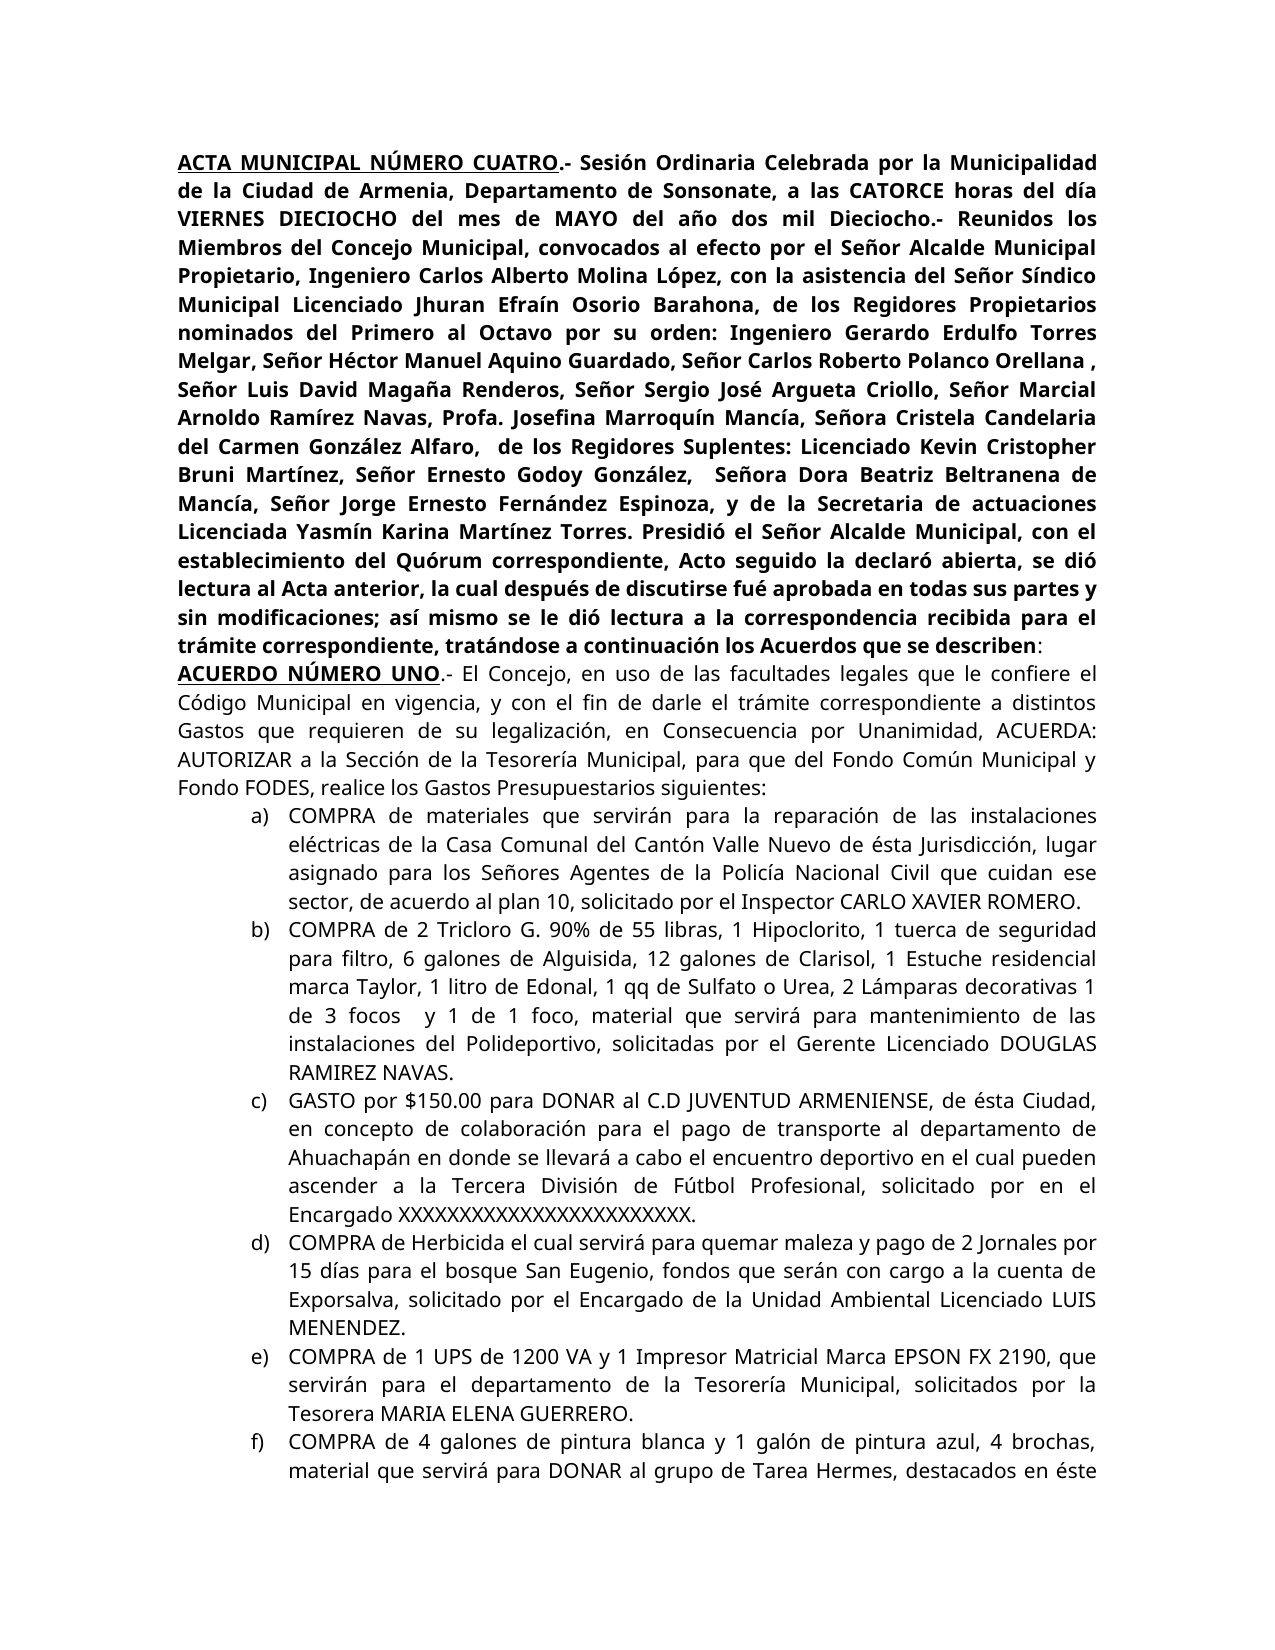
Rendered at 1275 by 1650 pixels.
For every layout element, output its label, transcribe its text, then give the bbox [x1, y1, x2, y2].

text ACTA MUNICIPAL NÚMERO CUATRO.- Sesión Ordinaria Celebrada por la Municipalidad de la Ciudad de Armenia, Departamento de Sonsonate, a las CATORCE horas del día VIERNES DIECIOCHO del mes de MAYO del año dos mil Dieciocho.- Reunidos los Miembros del Concejo Municipal, convocados al efecto por el Señor Alcalde Municipal Propietario, Ingeniero Carlos Alberto Molina López, con la asistencia del Señor Síndico Municipal Licenciado Jhuran Efraín Osorio Barahona, de los Regidores Propietarios nominados del Primero al Octavo por su orden: Ingeniero Gerardo Erdulfo Torres Melgar, Señor Héctor Manuel Aquino Guardado, Señor Carlos Roberto Polanco Orellana , Señor Luis David Magaña Renderos, Señor Sergio José Argueta Criollo, Señor Marcial Arnoldo Ramírez Navas, Profa. Josefina Marroquín Mancía, Señora Cristela Candelaria del Carmen González Alfaro, de los Regidores Suplentes: Licenciado Kevin Cristopher Bruni Martínez, Señor Ernesto Godoy González, Señora Dora Beatriz Beltranena de Mancía, Señor Jorge Ernesto Fernández Espinoza, y de la Secretaria de actuaciones Licenciada Yasmín Karina Martínez Torres. Presidió el Señor Alcalde Municipal, con el establecimiento del Quórum correspondiente, Acto seguido la declaró abierta, se dió lectura al Acta anterior, la cual después de discutirse fué aprobada en todas sus partes y sin modificaciones; así mismo se le dió lectura a la correspondencia recibida para el trámite correspondiente, tratándose a continuación los Acuerdos que se describen: [177, 148, 1098, 659]
list COMPRA de 2 Tricloro G. 90% de 55 libras, 1 Hipoclorito, 1 tuerca de seguridad para filtro, 6 galones de Alguisida, 12 galones de Clarisol, 1 Estuche residencial marca Taylor, 1 litro de Edonal, 1 qq de Sulfato o Urea, 2 Lámparas decorativas 1 de 3 focos y 1 de 1 foco, material que servirá para mantenimiento de las instalaciones del Polideportivo, solicitadas por el Gerente Licenciado DOUGLAS RAMIREZ NAVAS. [251, 915, 1098, 1086]
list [251, 1427, 1098, 1484]
text ACUERDO NÚMERO UNO.- El Concejo, en uso de las facultades legales que le confiere el Código Municipal en vigencia, y con el fin de darle el trámite correspondiente a distintos Gastos que requieren de su legalización, en Consecuencia por Unanimidad, ACUERDA: AUTORIZAR a la Sección de la Tesorería Municipal, para que del Fondo Común Municipal y Fondo FODES, realice los Gastos Presupuestarios siguientes: [177, 659, 1098, 802]
list COMPRA de Herbicida el cual servirá para quemar maleza y pago de 2 Jornales por 15 días para el bosque San Eugenio, fondos que serán con cargo a la cuenta de Exporsalva, solicitado por el Encargado de la Unidad Ambiental Licenciado LUIS MENENDEZ. [251, 1228, 1098, 1342]
list GASTO por $150.00 para DONAR al C.D JUVENTUD ARMENIENSE, de ésta Ciudad, en concepto de colaboración para el pago de transporte al departamento de Ahuachapán en donde se llevará a cabo el encuentro deportivo en el cual pueden ascender a la Tercera División de Fútbol Profesional, solicitado por en el Encargado XXXXXXXXXXXXXXXXXXXXXXXX. [251, 1086, 1098, 1228]
list COMPRA de 1 UPS de 1200 VA y 1 Impresor Matricial Marca EPSON FX 2190, que servirán para el departamento de la Tesorería Municipal, solicitados por la Tesorera MARIA ELENA GUERRERO. [251, 1342, 1098, 1427]
list COMPRA de materiales que servirán para la reparación de las instalaciones eléctricas de la Casa Comunal del Cantón Valle Nuevo de ésta Jurisdicción, lugar asignado para los Señores Agentes de la Policía Nacional Civil que cuidan ese sector, de acuerdo al plan 10, solicitado por el Inspector CARLO XAVIER ROMERO. [251, 802, 1098, 915]
